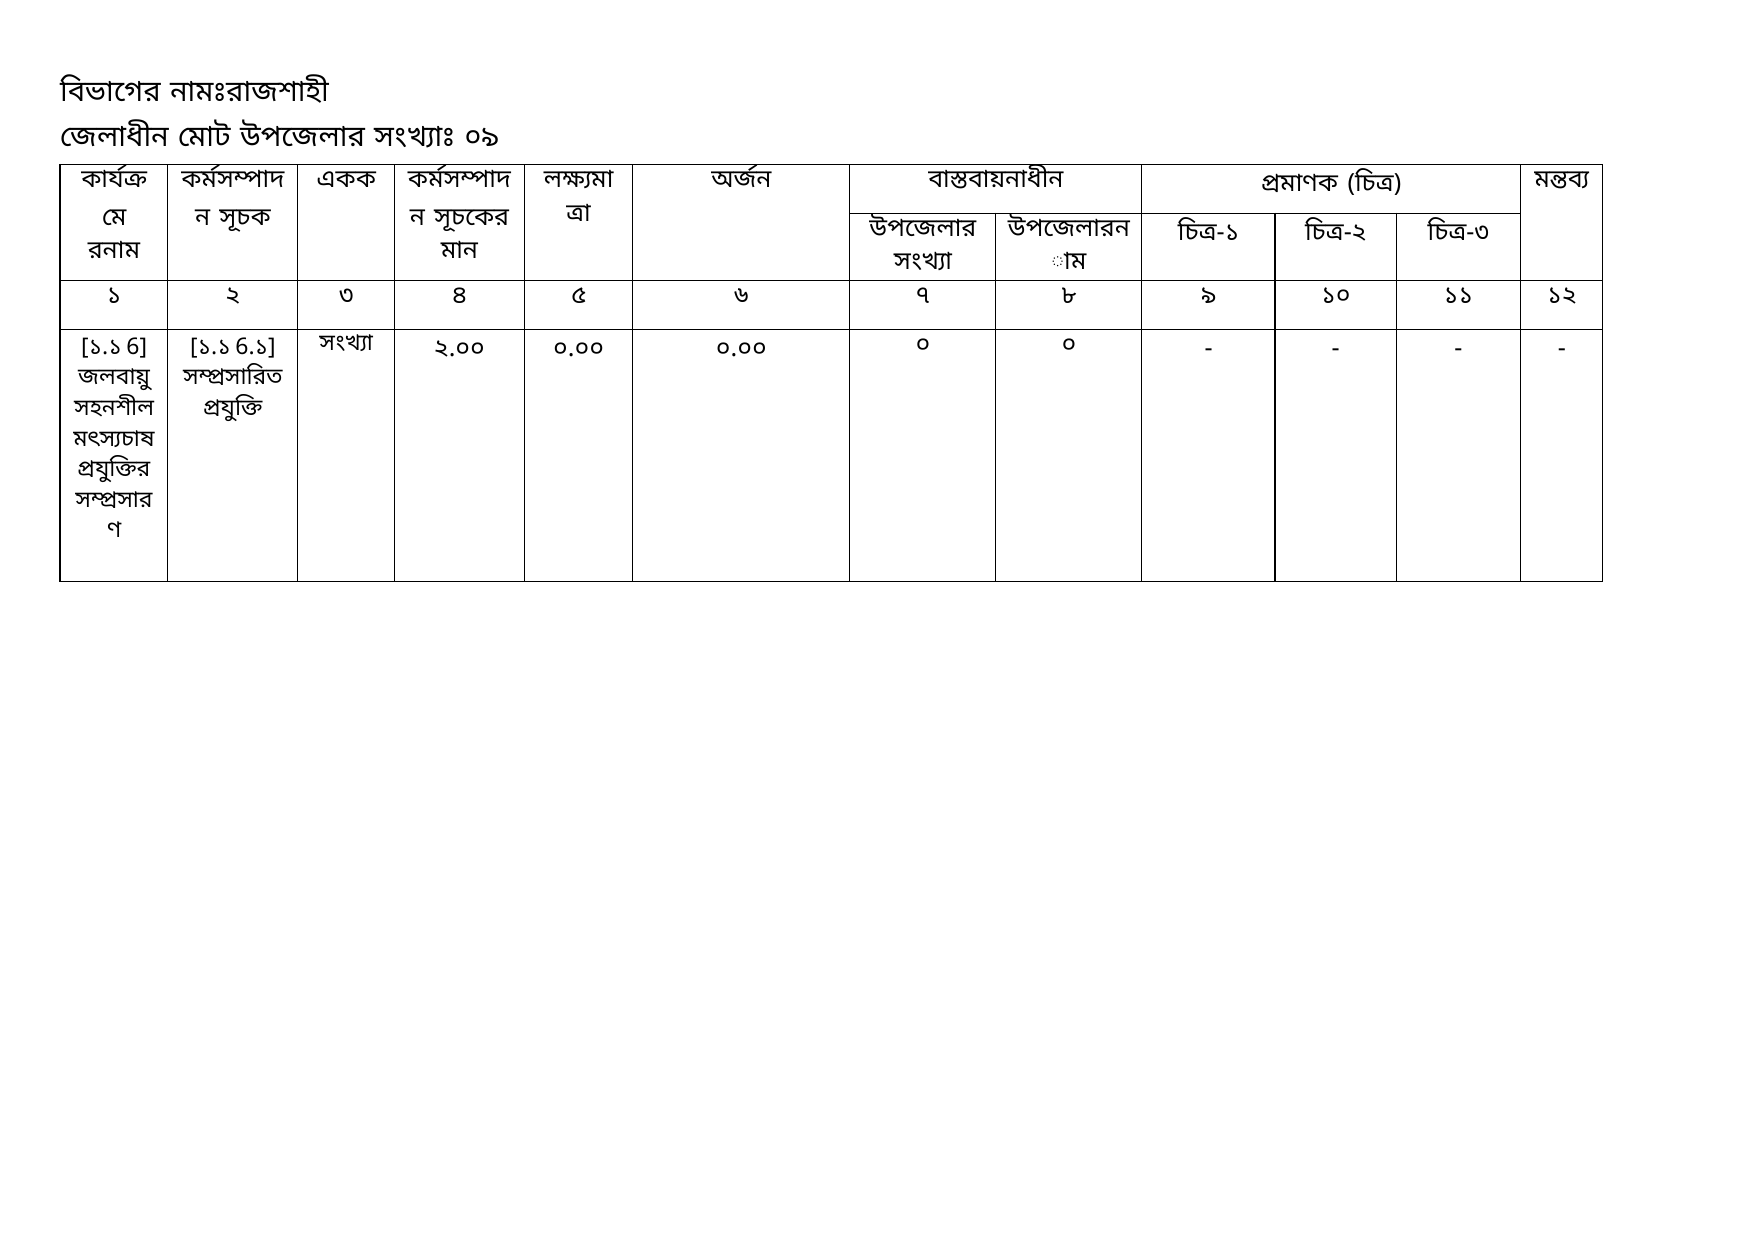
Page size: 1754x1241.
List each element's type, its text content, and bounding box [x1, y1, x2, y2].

table_cell চিত্র-৩ [1397, 214, 1520, 280]
table_cell [১.১6.১] সম্প্রসারিত প্রযুক্তি [168, 330, 297, 581]
table_cell ১ [61, 281, 167, 328]
table_cell ৯ [1142, 281, 1274, 328]
table_cell সংখ্যা [298, 330, 394, 581]
table_cell ২.০০ [395, 330, 524, 581]
table_header কার্যক্রমে রনাম [61, 165, 167, 280]
table_header অর্জন [633, 165, 849, 280]
table_cell ৬ [633, 281, 849, 328]
table_cell ০.০০ [525, 330, 632, 581]
table_header একক [298, 165, 394, 280]
table_header কর্মসম্পাদন সূচক [168, 165, 297, 280]
table_header বাস্তবায়নাধীন [850, 165, 1141, 213]
text বিভাগের নামঃরাজশাহী [60, 75, 1694, 114]
table_cell ৫ [525, 281, 632, 328]
table_cell - [1276, 330, 1396, 581]
table_header প্রমাণক (চিত্র) [1142, 165, 1520, 213]
text জেলাধীন মোট উপজেলার সংখ্যাঃ ০৯ [60, 119, 1694, 158]
table_cell - [1521, 330, 1602, 581]
table_cell ০ [850, 330, 995, 581]
table_cell ৭ [850, 281, 995, 328]
table_cell ১০ [1276, 281, 1396, 328]
table_header লক্ষ্যমাত্রা [525, 165, 632, 280]
table_cell ৩ [298, 281, 394, 328]
table_cell ৪ [395, 281, 524, 328]
table_cell উপজেলারনাম [996, 214, 1141, 280]
table_cell ০ [996, 330, 1141, 581]
table_cell - [1397, 330, 1520, 581]
table_header মন্তব্য [1521, 165, 1602, 280]
table_cell ২ [168, 281, 297, 328]
table_cell চিত্র-১ [1142, 214, 1274, 280]
table_header কর্মসম্পাদন সূচকের মান [395, 165, 524, 280]
table_cell ০.০০ [633, 330, 849, 581]
table_cell ৮ [996, 281, 1141, 328]
table_cell ১২ [1521, 281, 1602, 328]
table_cell - [1142, 330, 1274, 581]
table_cell ১১ [1397, 281, 1520, 328]
table_cell [১.১6] জলবায়ু সহনশীল মৎস্যচাষ প্রযুক্তির সম্প্রসারণ [61, 330, 167, 581]
table_cell চিত্র-২ [1276, 214, 1396, 280]
table_cell উপজেলারসংখ্যা [850, 214, 995, 280]
